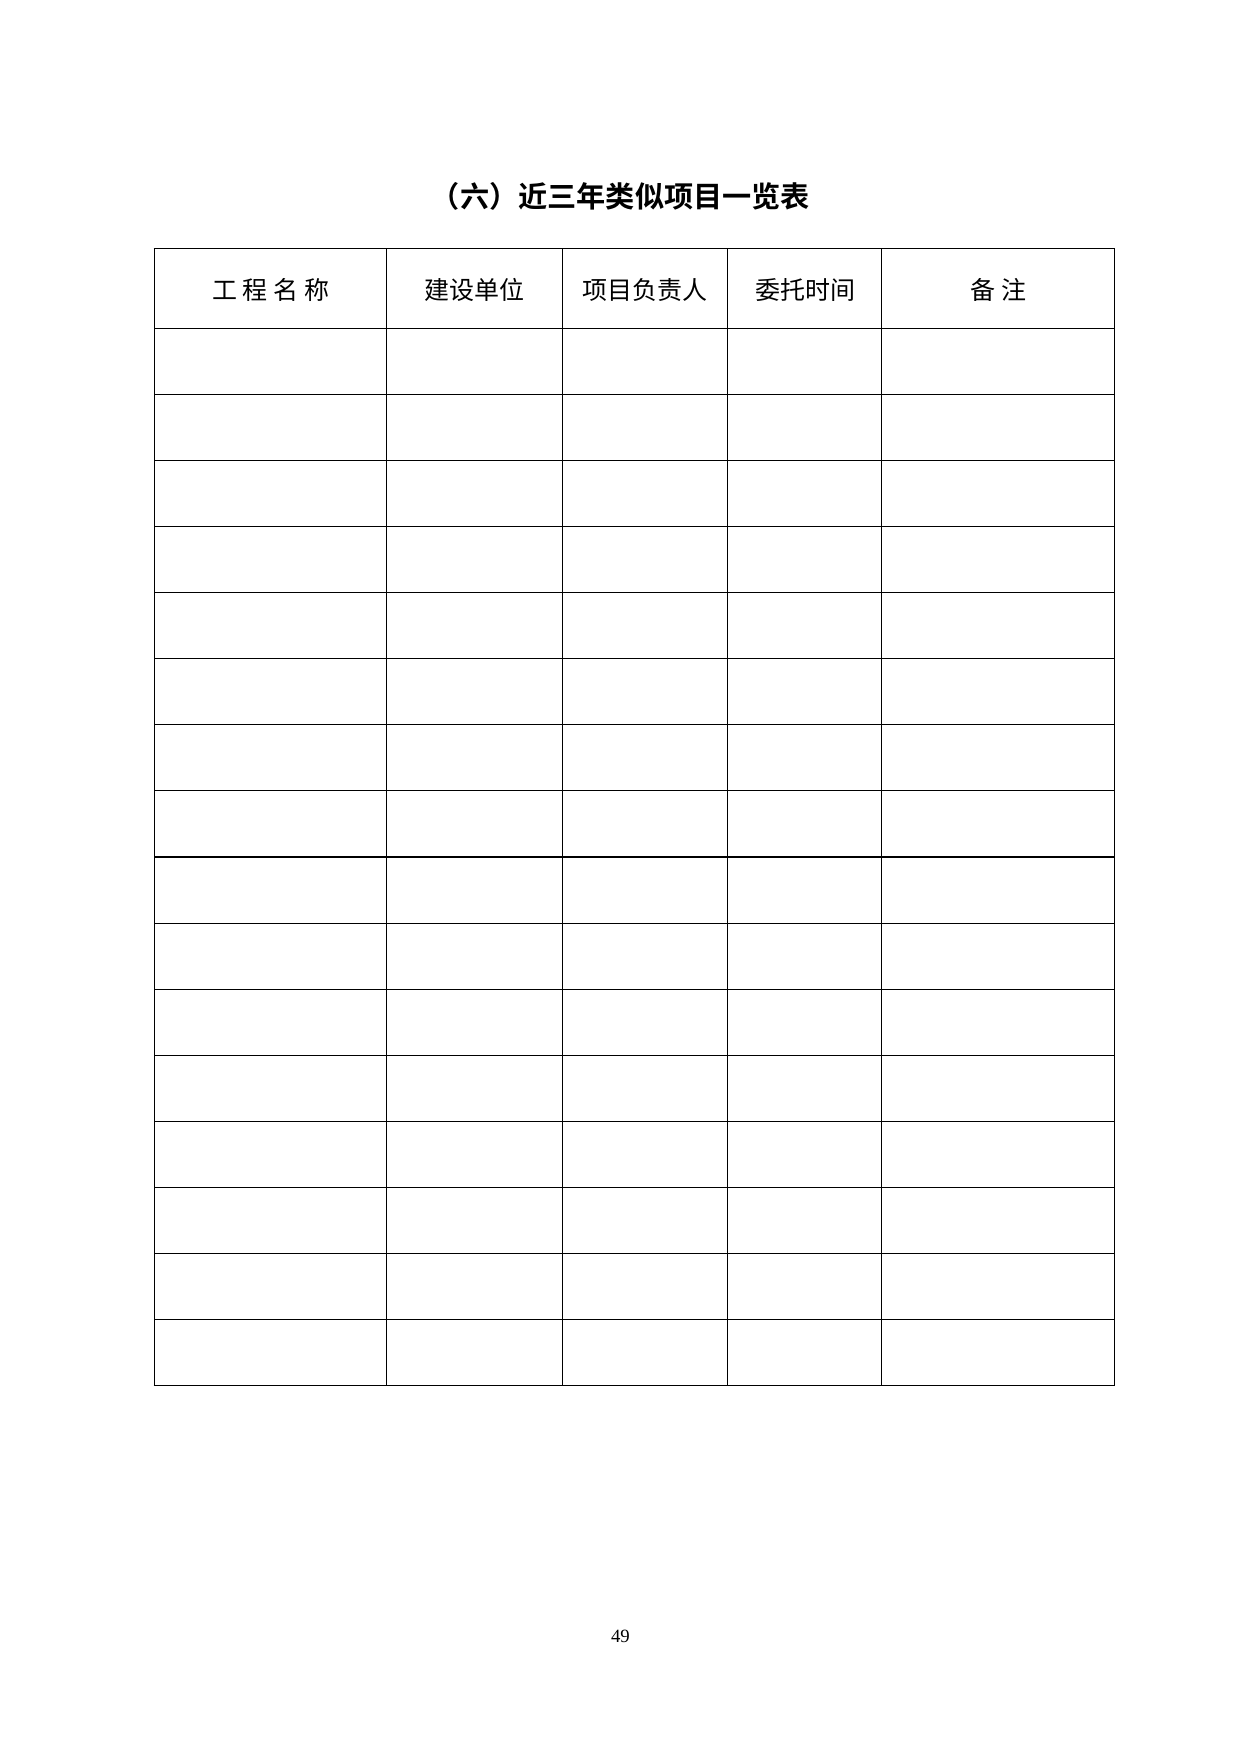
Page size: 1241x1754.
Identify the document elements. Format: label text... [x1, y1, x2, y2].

table_cell [155, 593, 386, 658]
table_cell [155, 329, 386, 394]
table_cell [387, 858, 562, 922]
table_cell [563, 791, 727, 856]
table_cell [155, 527, 386, 592]
table_cell [728, 593, 881, 658]
table_cell [728, 924, 881, 988]
table_cell [728, 1056, 881, 1121]
table_cell [882, 461, 1114, 526]
table_cell [882, 659, 1114, 724]
table_cell [387, 1188, 562, 1253]
table_cell [387, 395, 562, 460]
table_cell [563, 329, 727, 394]
table_cell [155, 461, 386, 526]
table_cell [387, 1122, 562, 1187]
table_cell [563, 1320, 727, 1385]
table_cell [882, 527, 1114, 592]
table_cell [563, 725, 727, 790]
table_cell [155, 1320, 386, 1385]
table_cell [728, 1254, 881, 1319]
table_cell [387, 725, 562, 790]
table_cell [882, 1056, 1114, 1121]
table_cell [563, 527, 727, 592]
table_cell [728, 395, 881, 460]
table_header 工 程 名 称 [155, 249, 386, 328]
table_cell [882, 858, 1114, 922]
table_cell [155, 1254, 386, 1319]
table_cell [563, 1122, 727, 1187]
table_header 委托时间 [728, 249, 881, 328]
table_cell [387, 659, 562, 724]
table_cell [155, 924, 386, 988]
table_cell [155, 791, 386, 856]
table_cell [387, 791, 562, 856]
table_cell [155, 659, 386, 724]
table_cell [387, 924, 562, 988]
table_cell [387, 1254, 562, 1319]
table_cell [728, 858, 881, 922]
table_cell [155, 395, 386, 460]
table_cell [563, 1056, 727, 1121]
table_cell [728, 329, 881, 394]
table_cell [563, 461, 727, 526]
table_cell [387, 593, 562, 658]
table_cell [563, 593, 727, 658]
table_cell [882, 1320, 1114, 1385]
table_header 备 注 [882, 249, 1114, 328]
text （六）近三年类似项目一览表 [165, 162, 1075, 227]
table_cell [728, 1188, 881, 1253]
table_cell [387, 990, 562, 1054]
table_cell [882, 791, 1114, 856]
table_cell [387, 1056, 562, 1121]
table_cell [155, 1188, 386, 1253]
table_cell [155, 1056, 386, 1121]
table_cell [563, 659, 727, 724]
table_cell [155, 858, 386, 922]
table_cell [728, 791, 881, 856]
table_cell [882, 725, 1114, 790]
table_cell [155, 1122, 386, 1187]
table_header 建设单位 [387, 249, 562, 328]
table_cell [728, 461, 881, 526]
table_cell [882, 1188, 1114, 1253]
table_cell [155, 725, 386, 790]
table_cell [563, 858, 727, 922]
table_cell [728, 1122, 881, 1187]
table_cell [882, 924, 1114, 988]
table_cell [882, 395, 1114, 460]
table_cell [387, 461, 562, 526]
table_cell [563, 1188, 727, 1253]
table_cell [387, 1320, 562, 1385]
table_header 项目负责人 [563, 249, 727, 328]
table_cell [155, 990, 386, 1054]
table_cell [728, 1320, 881, 1385]
table_cell [563, 395, 727, 460]
table_cell [882, 593, 1114, 658]
table_cell [882, 329, 1114, 394]
table_cell [563, 924, 727, 988]
table_cell [728, 659, 881, 724]
table_cell [728, 725, 881, 790]
table_cell [728, 990, 881, 1054]
table_cell [882, 1254, 1114, 1319]
table_cell [387, 527, 562, 592]
table_cell [882, 1122, 1114, 1187]
table_cell [563, 1254, 727, 1319]
table_cell [882, 990, 1114, 1054]
table_cell [387, 329, 562, 394]
table_cell [563, 990, 727, 1054]
table_cell [728, 527, 881, 592]
